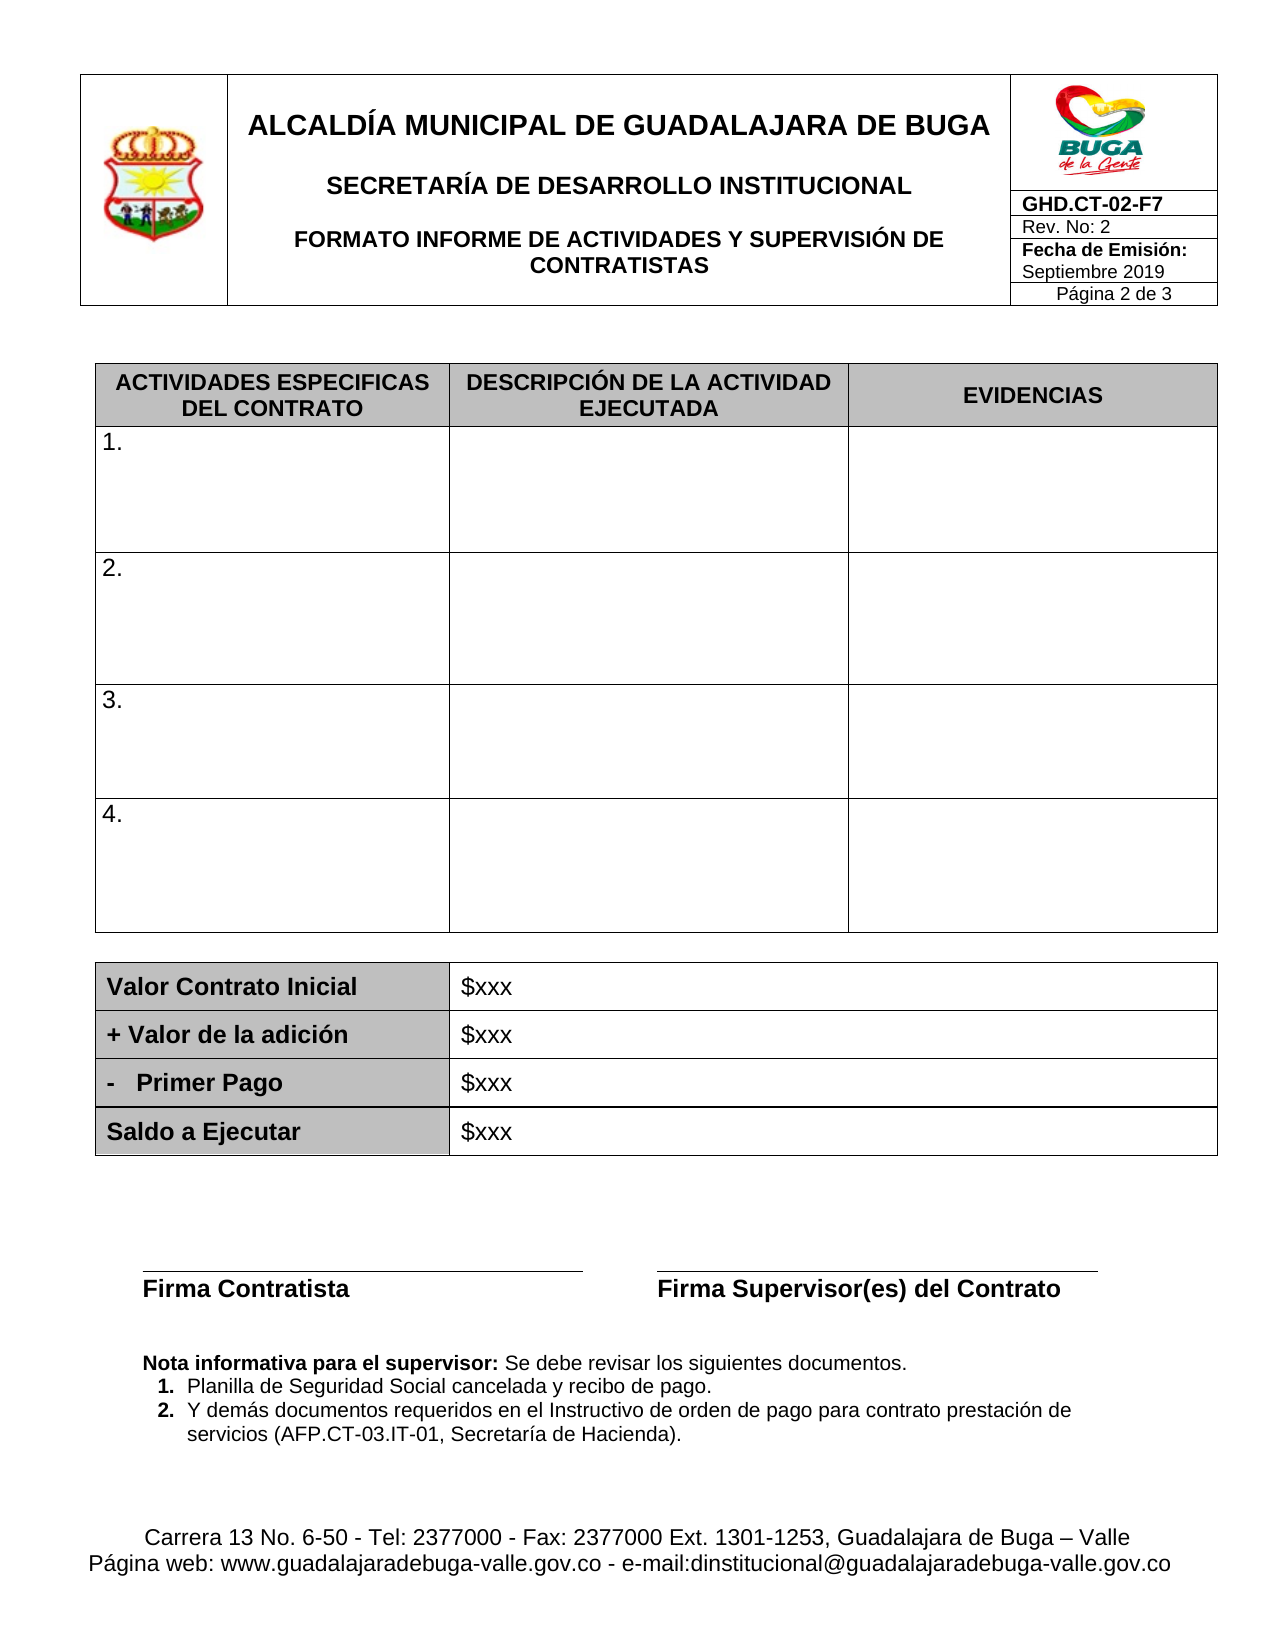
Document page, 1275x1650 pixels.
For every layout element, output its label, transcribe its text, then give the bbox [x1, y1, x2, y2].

table_cell [450, 799, 848, 932]
table_cell [96, 799, 449, 932]
table_cell $xxx [450, 1011, 1217, 1058]
picture [1054, 84, 1145, 175]
table_cell [96, 553, 449, 684]
table_cell [849, 427, 1217, 552]
text Firma Contratista [142, 1272, 583, 1302]
table_cell $xxx [450, 1059, 1217, 1106]
table_cell Saldo a Ejecutar [96, 1108, 449, 1154]
table_cell $xxx [450, 1108, 1217, 1154]
table_cell [96, 685, 449, 798]
table_cell [849, 685, 1217, 798]
table_cell [450, 685, 848, 798]
table_cell [849, 799, 1217, 932]
table_header EVIDENCIAS [849, 364, 1217, 426]
list Y demás documentos requeridos en el Instructivo de orden de pago para contrato prestación de servicios (AFP.CT-03.IT-01, Secretaría de Hacienda). [157, 1398, 1098, 1446]
table_cell [96, 427, 449, 552]
table_cell [450, 553, 848, 684]
picture [102, 126, 206, 251]
table_header Valor Contrato Inicial [96, 963, 449, 1010]
table_header DESCRIPCIÓN DE LA ACTIVIDAD EJECUTADA [450, 364, 848, 426]
table_cell Primer Pago [96, 1059, 449, 1106]
table_cell + Valor de la adición [96, 1011, 449, 1058]
list Planilla de Seguridad Social cancelada y recibo de pago. [157, 1374, 1098, 1398]
text Firma Supervisor(es) del Contrato [657, 1272, 1098, 1302]
table_cell [849, 553, 1217, 684]
table_header $xxx [450, 963, 1217, 1010]
text Nota informativa para el supervisor: Se debe revisar los siguientes documentos. [142, 1350, 1098, 1374]
table_header ACTIVIDADES ESPECIFICAS DEL CONTRATO [96, 364, 449, 426]
table_cell [450, 427, 848, 552]
